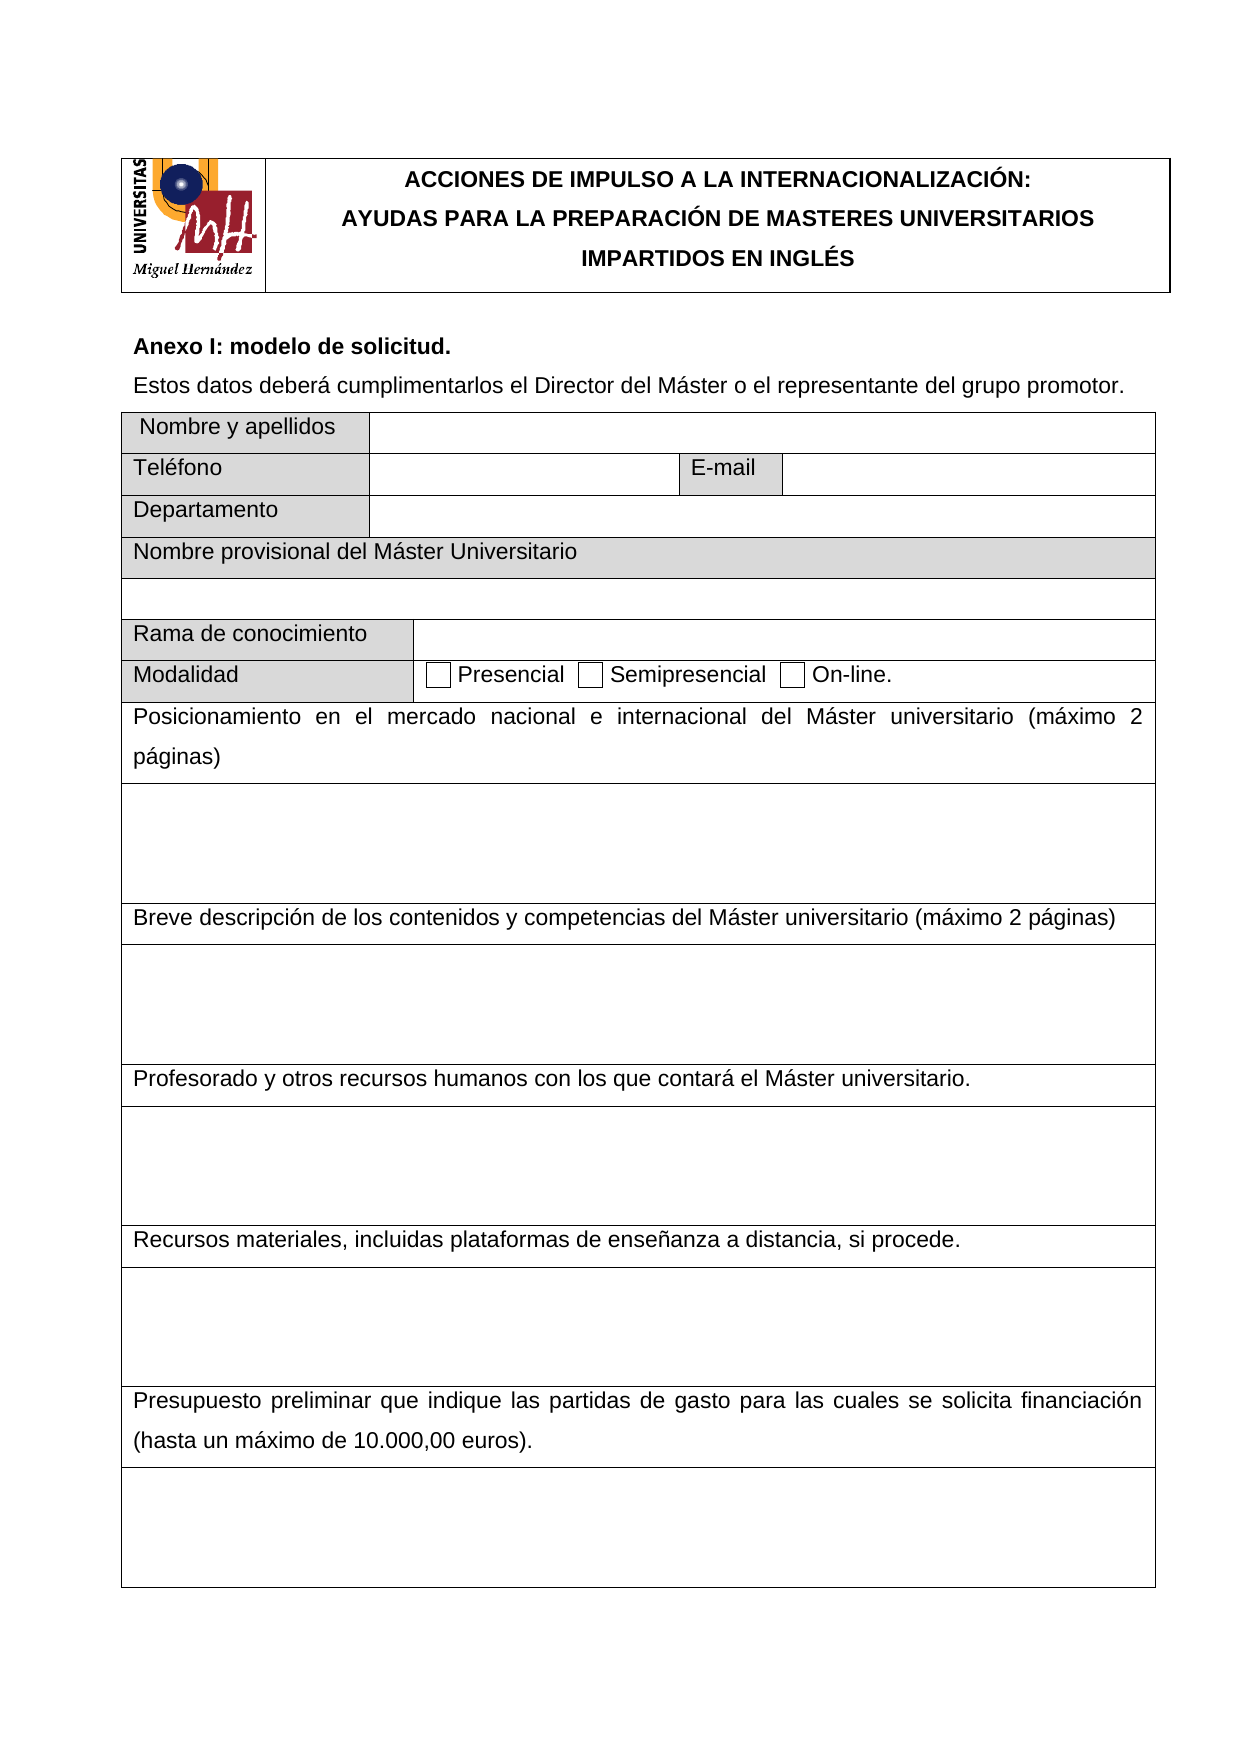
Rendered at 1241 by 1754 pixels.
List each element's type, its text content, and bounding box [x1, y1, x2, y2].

table_header [122, 159, 265, 292]
table_cell Presupuesto preliminar que indique las partidas de gasto para las cuales se solicita financiación (hasta un máximo de 10.000,00 euros). [122, 1387, 1155, 1467]
text Anexo I: modelo de solicitud. [133, 333, 1152, 359]
table_cell Presencial Semipresencial On-line. [414, 661, 1155, 702]
table_cell [122, 1468, 1155, 1587]
table_cell [370, 496, 1155, 537]
table_header AcCIONES de impulso a la internacionalización: AYUDAS PARA LA PREPARACIÓN DE MASTERES UNIVERSITARIOS IMPARTIDOS EN INGLÉS [266, 159, 1169, 292]
table_cell [122, 1268, 1155, 1386]
table_cell Modalidad [122, 661, 413, 702]
table_cell Recursos materiales, incluidas plataformas de enseñanza a distancia, si procede. [122, 1226, 1155, 1267]
table_cell [414, 620, 1155, 660]
table_cell [370, 454, 679, 495]
table_cell [122, 1107, 1155, 1225]
table_cell Breve descripción de los contenidos y competencias del Máster universitario (máximo 2 páginas) [122, 904, 1155, 944]
table_cell Nombre provisional del Máster Universitario [122, 538, 1155, 578]
table_cell Teléfono [122, 454, 369, 495]
table_cell [783, 454, 1155, 495]
table_cell E-mail [680, 454, 782, 495]
table_cell Departamento [122, 496, 369, 537]
table_cell [122, 579, 1155, 619]
table_cell Profesorado y otros recursos humanos con los que contará el Máster universitario. [122, 1065, 1155, 1106]
table_header Nombre y apellidos [122, 413, 369, 453]
table_cell [122, 945, 1155, 1064]
text Estos datos deberá cumplimentarlos el Director del Máster o el representante del grupo promotor. [133, 372, 1152, 398]
table_cell [122, 784, 1155, 903]
table_cell Rama de conocimiento [122, 620, 413, 660]
table_cell Posicionamiento en el mercado nacional e internacional del Máster universitario (máximo 2 páginas) [122, 703, 1155, 783]
table_header [370, 413, 1155, 453]
